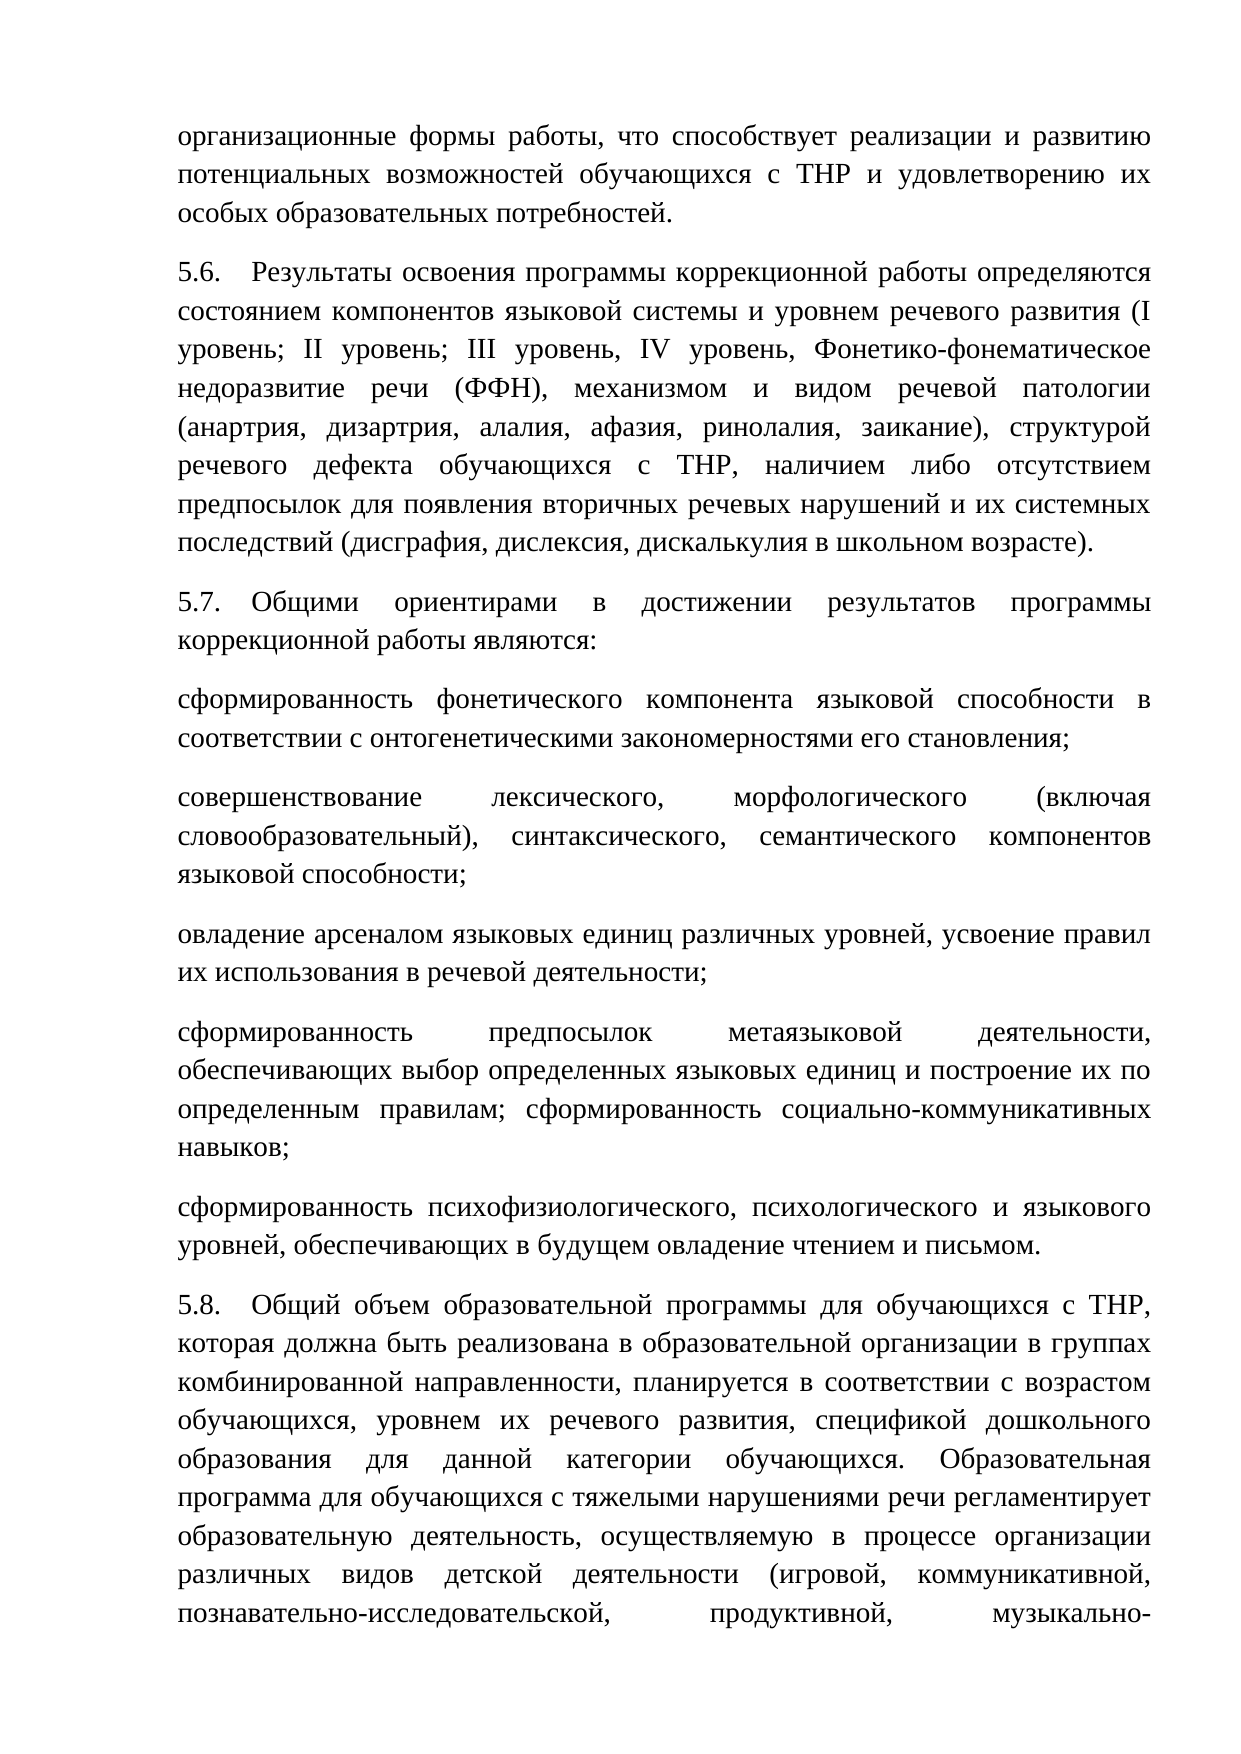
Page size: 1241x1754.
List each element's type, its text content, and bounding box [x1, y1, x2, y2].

text сформированность фонетического компонента языковой способности в соответствии с онтогенетическими закономерностями его становления; [177, 682, 1152, 754]
text 5.6. Результаты освоения программы коррекционной работы определяются состоянием компонентов языковой системы и уровнем речевого развития (I уровень; II уровень; III уровень, IV уровень, Фонетико-фонематическое недоразвитие речи (ФФН), механизмом и видом речевой патологии (анартрия, дизартрия, алалия, афазия, ринолалия, заикание), структурой речевого дефекта обучающихся с ТНР, наличием либо отсутствием предпосылок для появления вторичных речевых нарушений и их системных последствий (дисграфия, дислексия, дискалькулия в школьном возрасте). [177, 254, 1152, 558]
text сформированность психофизиологического, психологического и языкового уровней, обеспечивающих в будущем овладение чтением и письмом. [177, 1189, 1152, 1261]
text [177, 118, 1152, 229]
text 5.7. Общими ориентирами в достижении результатов программы коррекционной работы являются: [177, 584, 1152, 656]
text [177, 1287, 1152, 1629]
text овладение арсеналом языковых единиц различных уровней, усвоение правил их использования в речевой деятельности; [177, 916, 1152, 988]
text совершенствование лексического, морфологического (включая словообразовательный), синтаксического, семантического компонентов языковой способности; [177, 779, 1152, 890]
text сформированность предпосылок метаязыковой деятельности, обеспечивающих выбор определенных языковых единиц и построение их по определенным правилам; сформированность социально-коммуникативных навыков; [177, 1014, 1152, 1163]
